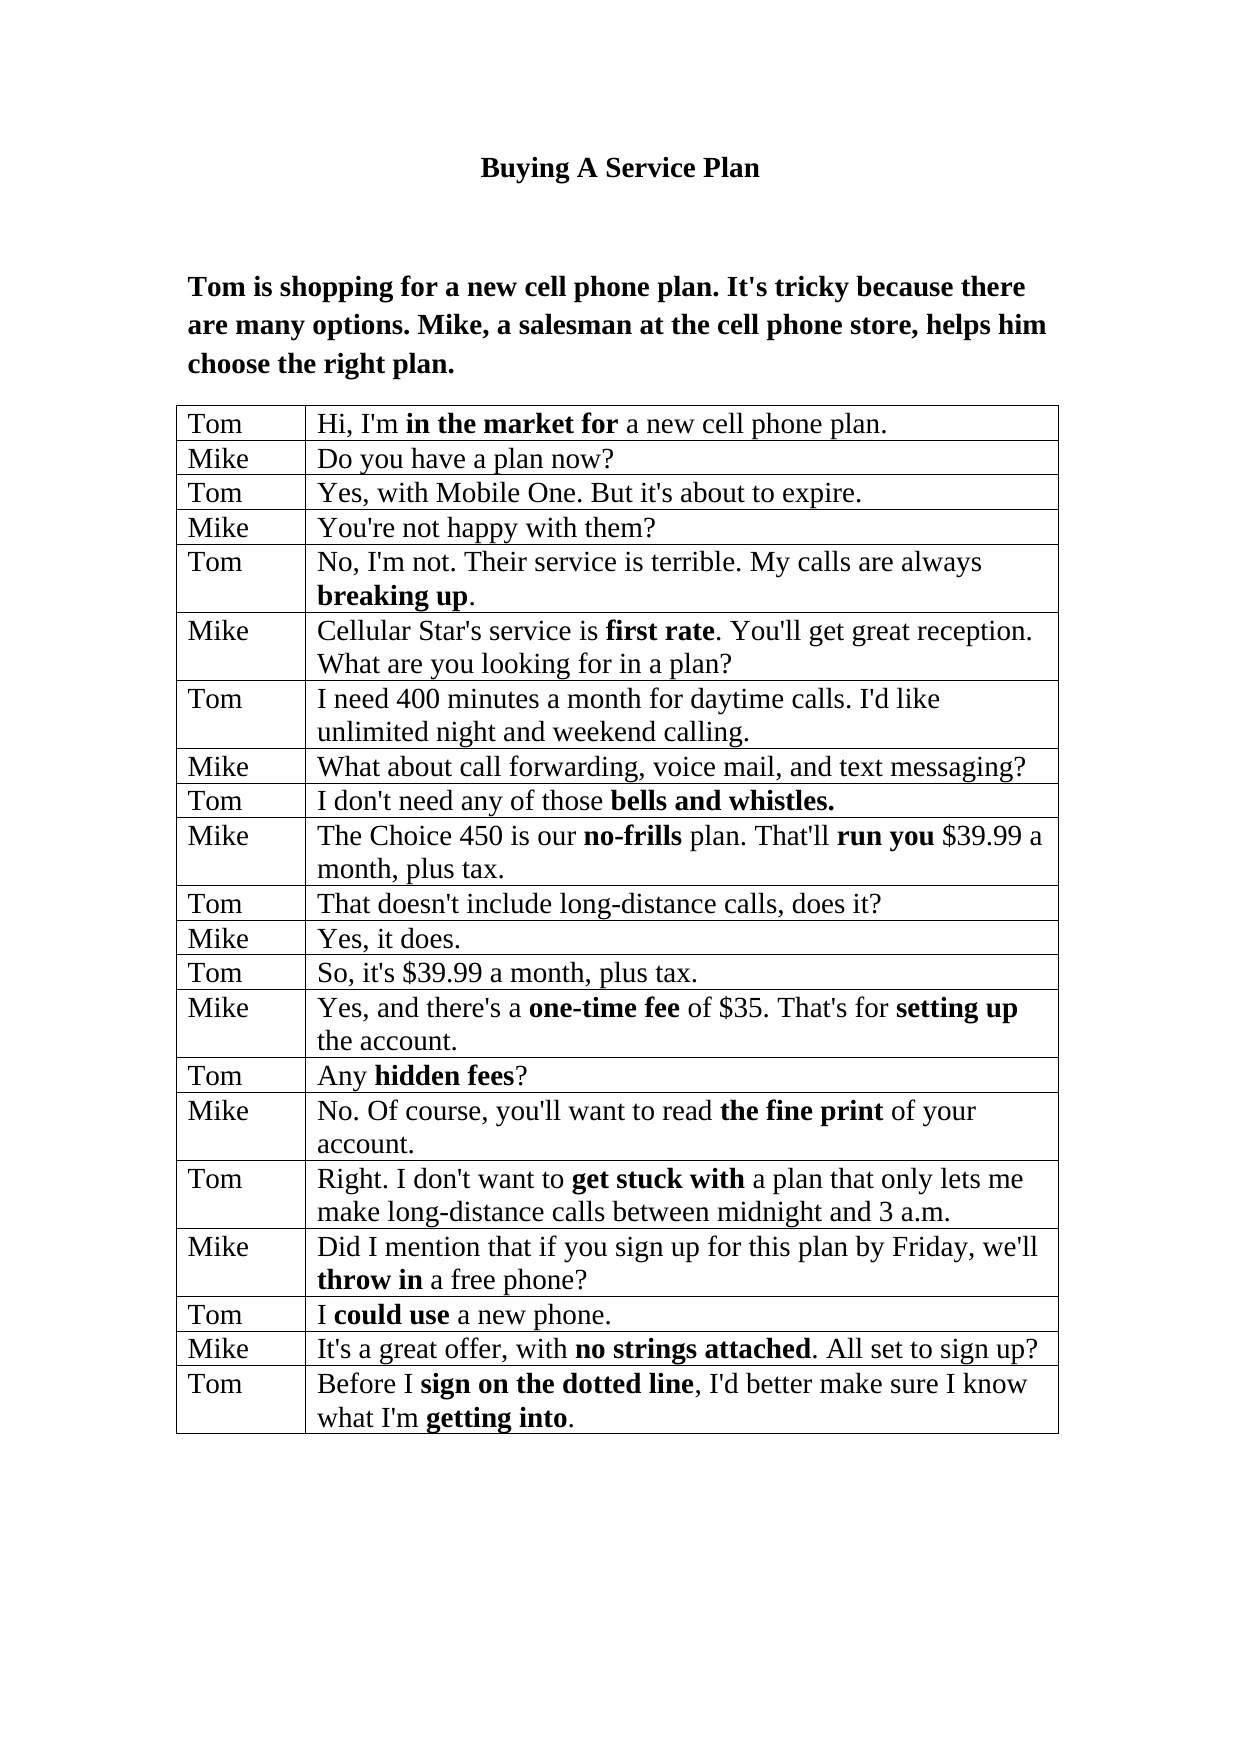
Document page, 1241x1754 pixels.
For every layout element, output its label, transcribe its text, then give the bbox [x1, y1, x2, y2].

table_cell Mike [177, 818, 305, 885]
table_cell Yes, it does. [306, 921, 1058, 954]
table_cell I don't need any of those bells and whistles. [306, 784, 1058, 817]
table_cell Mike [177, 1332, 305, 1365]
table_cell That doesn't include long-distance calls, does it? [306, 886, 1058, 920]
table_cell I need 400 minutes a month for daytime calls. I'd like unlimited night and weekend calling. [306, 681, 1058, 748]
table_cell Tom [177, 1297, 305, 1331]
table_header Hi, I'm in the market for a new cell phone plan. [306, 406, 1058, 440]
table_cell Do you have a plan now? [306, 441, 1058, 474]
table_cell Tom [177, 955, 305, 989]
table_cell What about call forwarding, voice mail, and text messaging? [306, 749, 1058, 782]
table_cell Mike [177, 921, 305, 954]
table_cell Mike [177, 510, 305, 543]
table_cell Right. I don't want to get stuck with a plan that only lets me make long-distance calls between midnight and 3 a.m. [306, 1161, 1058, 1228]
table_cell No. Of course, you'll want to read the fine print of your account. [306, 1093, 1058, 1160]
table_cell Mike [177, 1093, 305, 1160]
table_cell Before I sign on the dotted line, I'd better make sure I know what I'm getting into. [306, 1366, 1058, 1433]
table_cell Cellular Star's service is first rate. You'll get great reception. What are you looking for in a plan? [306, 613, 1058, 680]
table_cell Did I mention that if you sign up for this plan by Friday, we'll throw in a free phone? [306, 1229, 1058, 1296]
table_cell Tom [177, 545, 305, 612]
table_cell Tom [177, 1058, 305, 1092]
table_cell Tom [177, 475, 305, 509]
table_cell Tom [177, 1161, 305, 1228]
table_cell Mike [177, 990, 305, 1057]
table_cell Tom [177, 1366, 305, 1433]
table_cell Mike [177, 613, 305, 680]
table_cell The Choice 450 is our no-frills plan. That'll run you $39.99 a month, plus tax. [306, 818, 1058, 885]
table_cell Mike [177, 749, 305, 782]
table_cell I could use a new phone. [306, 1297, 1058, 1331]
table_header Tom [177, 406, 305, 440]
table_cell You're not happy with them? [306, 510, 1058, 543]
table_cell Yes, and there's a one-time fee of $35. That's for setting up the account. [306, 990, 1058, 1057]
text Tom is shopping for a new cell phone plan. It's tricky because there are many options. Mike, a salesman at the cell phone store, helps him choose the right plan. [187, 269, 1053, 379]
table_cell Mike [177, 441, 305, 474]
text Buying A Service Plan [187, 150, 1053, 183]
table_cell Tom [177, 681, 305, 748]
table_cell Any hidden fees? [306, 1058, 1058, 1092]
table_cell Mike [177, 1229, 305, 1296]
table_cell So, it's $39.99 a month, plus tax. [306, 955, 1058, 989]
table_cell Tom [177, 784, 305, 817]
table_cell No, I'm not. Their service is terrible. My calls are always breaking up. [306, 545, 1058, 612]
table_cell Yes, with Mobile One. But it's about to expire. [306, 475, 1058, 509]
table_cell It's a great offer, with no strings attached. All set to sign up? [306, 1332, 1058, 1365]
table_cell Tom [177, 886, 305, 920]
